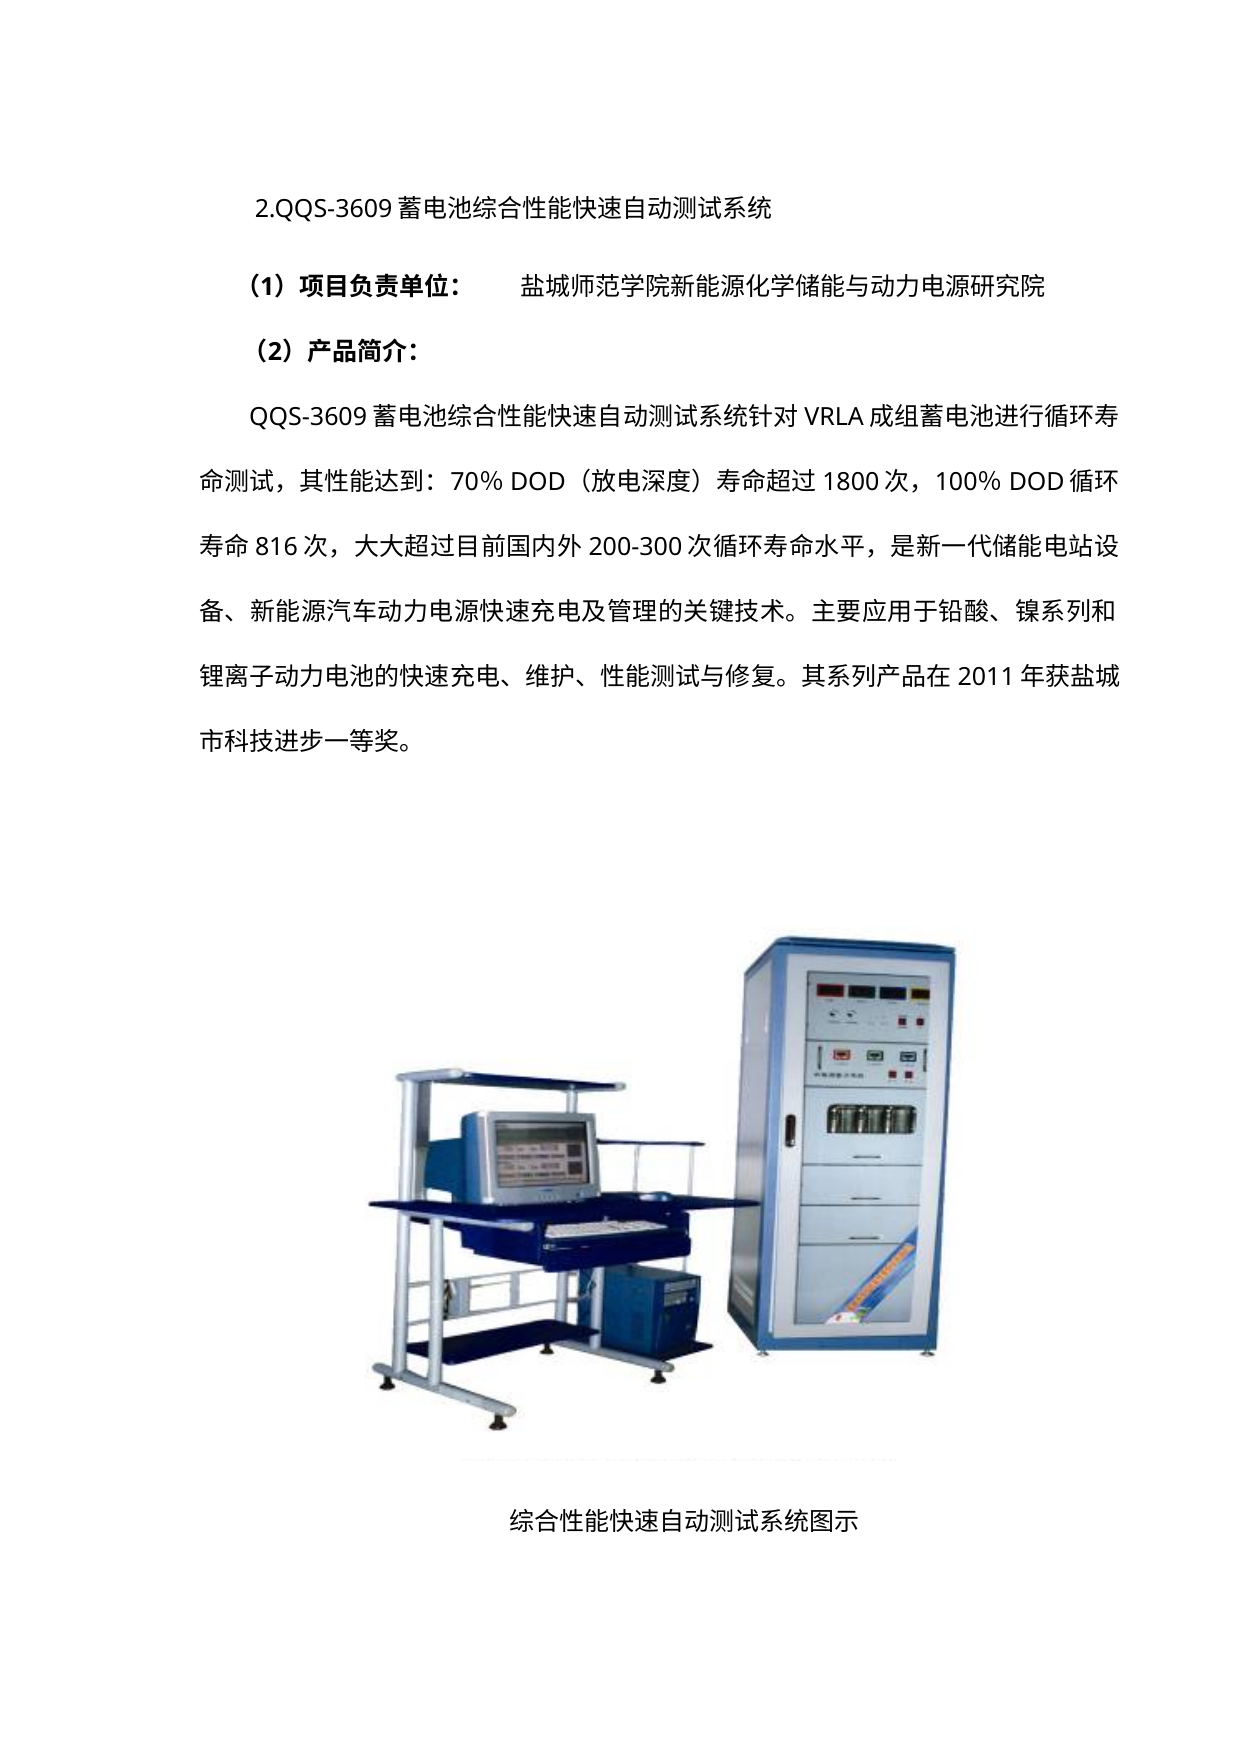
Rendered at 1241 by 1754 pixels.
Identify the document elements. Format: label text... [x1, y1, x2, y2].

table_header （1）项目负责单位： [188, 252, 508, 317]
table_cell （2）产品简介： QQS-3609蓄电池综合性能快速自动测试系统针对VRLA成组蓄电池进行循环寿命测试，其性能达到：70％ DOD（放电深度）寿命超过1800次，100％ DOD循环寿命816次，大大超过目前国内外200-300次循环寿命水平，是新一代储能电站设备、新能源汽车动力电源快速充电及管理的关键技术。主要应用于铅酸、镍系列和锂离子动力电池的快速充电、维护、性能测试与修复。其系列产品在2011年获盐城市科技进步一等奖。 综合性能快速自动测试系统图示 [188, 317, 1131, 1552]
table_header 盐城师范学院新能源化学储能与动力电源研究院 [509, 252, 1131, 317]
picture [339, 902, 980, 1461]
text 2.QQS-3609蓄电池综合性能快速自动测试系统 [187, 174, 1053, 239]
